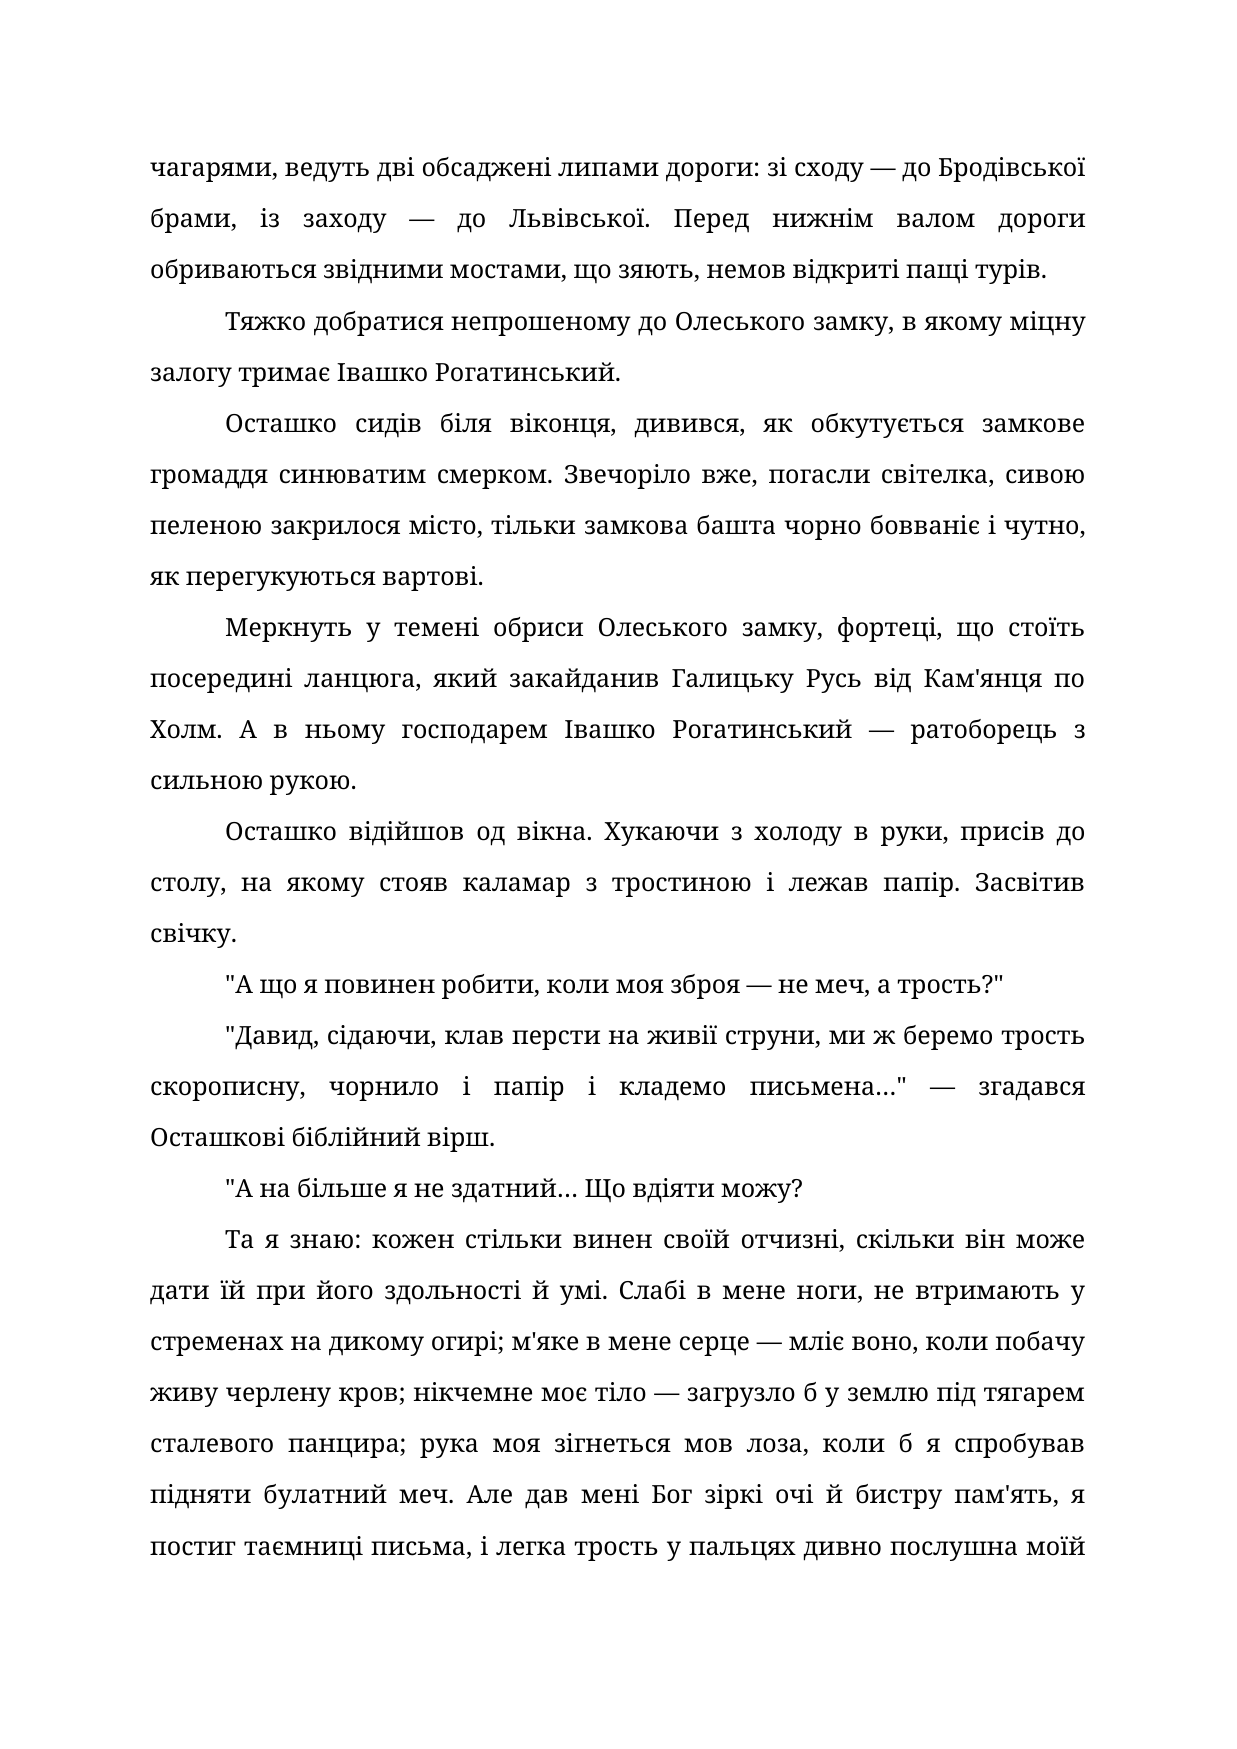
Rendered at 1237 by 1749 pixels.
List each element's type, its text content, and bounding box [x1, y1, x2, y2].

text Меркнуть у темені обриси Олеського замку, фортеці, що стоїть посередині ланцюга, який закайданив Галицьку Русь від Кам'янця по Холм. А в ньому господарем Івашко Рогатинський — ратоборець з сильною рукою. [150, 609, 1086, 797]
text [150, 1222, 1086, 1562]
text Тяжко добратися непрошеному до Олеського замку, в якому міцну залогу тримає Івашко Рогатинський. [150, 303, 1086, 388]
text Осташко сидів біля віконця, дивився, як обкутується замкове громаддя синюватим смерком. Звечоріло вже, погасли світелка, сивою пеленою закрилося місто, тільки замкова башта чорно бовваніє і чутно, як перегукуються вартові. [150, 405, 1086, 592]
text "А на більше я не здатний… Що вдіяти можу? [150, 1171, 1086, 1205]
text "А що я повинен робити, коли моя зброя — не меч, а трость?" [150, 967, 1086, 1001]
text Осташко відійшов од вікна. Хукаючи з холоду в руки, присів до столу, на якому стояв каламар з тростиною і лежав папір. Засвітив свічку. [150, 813, 1086, 950]
text "Давид, сідаючи, клав персти на живії струни, ми ж беремо трость скорописну, чорнило і папір і кладемо письмена…" — згадався Осташкові біблійний вірш. [150, 1018, 1086, 1154]
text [150, 150, 1086, 286]
